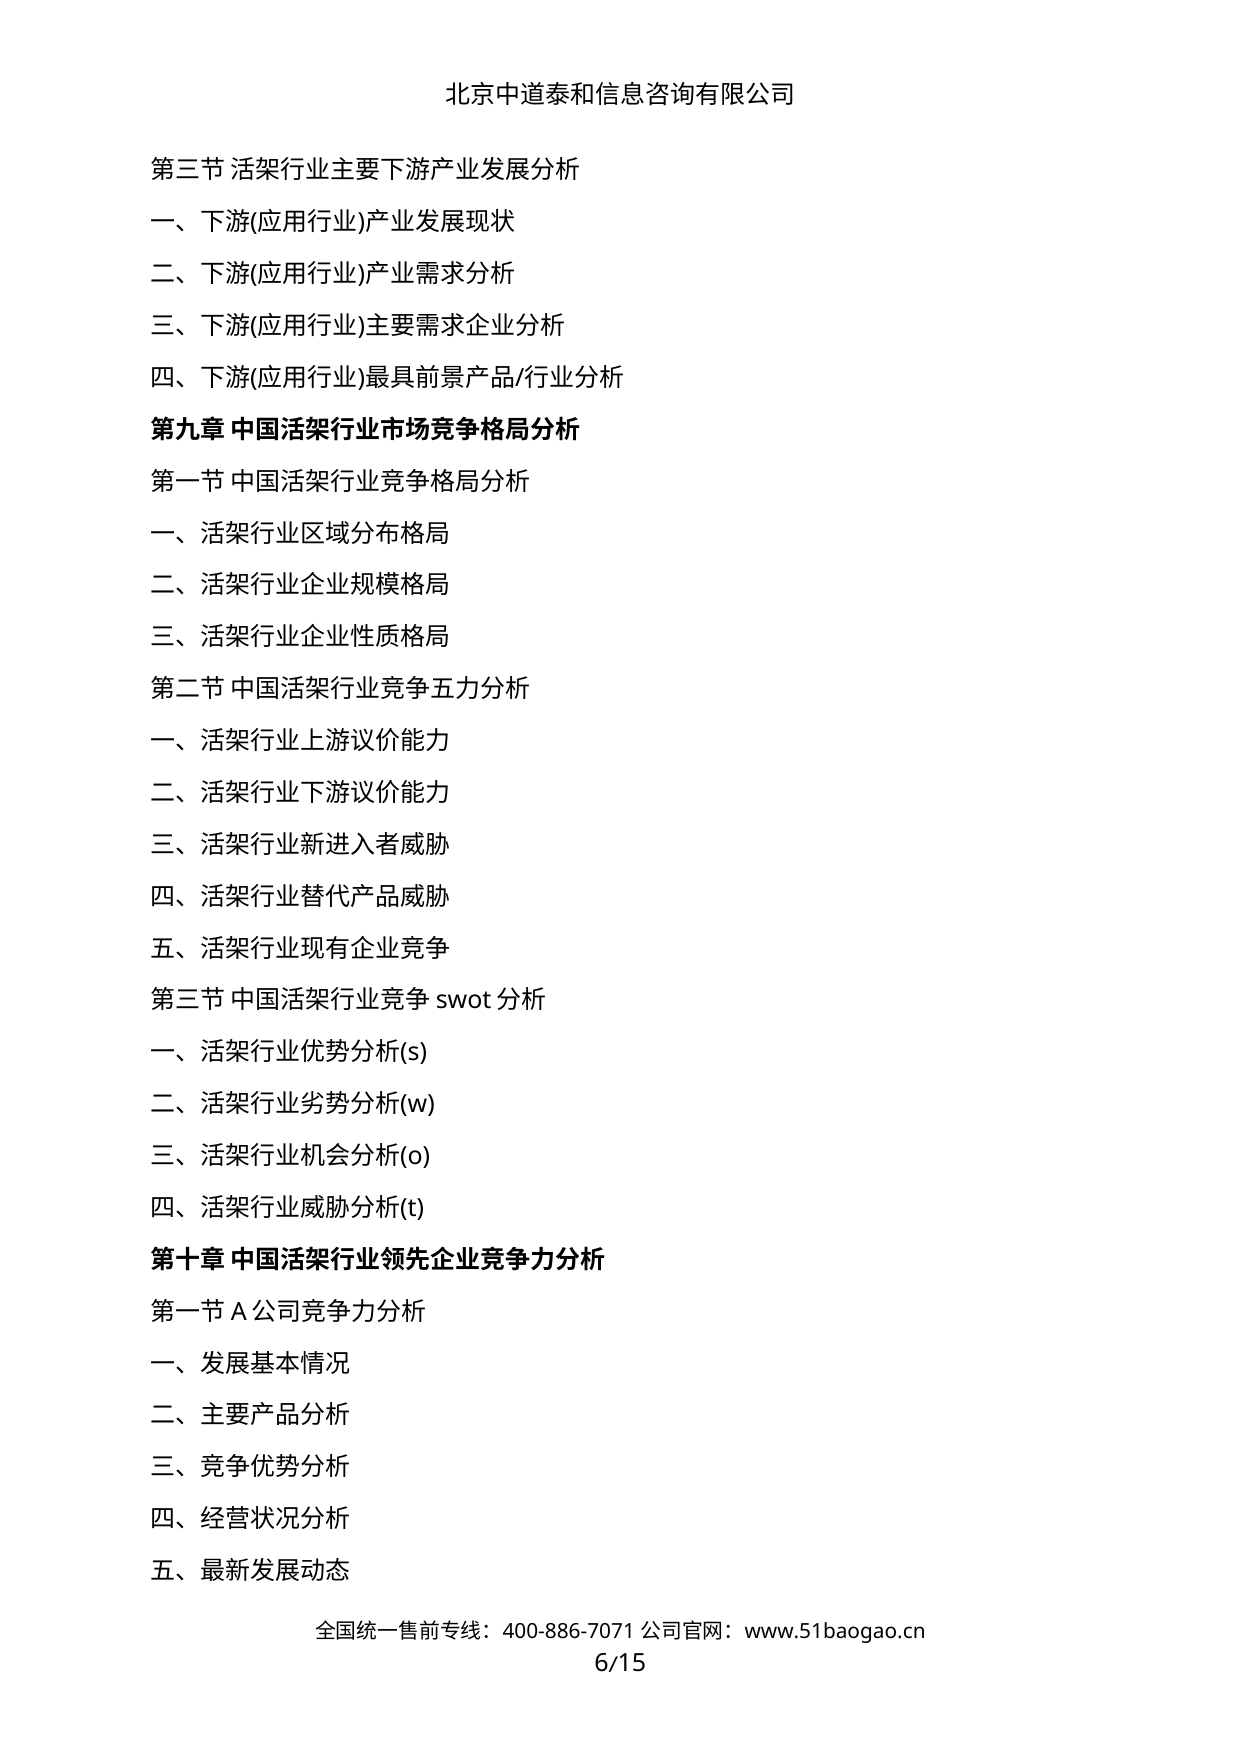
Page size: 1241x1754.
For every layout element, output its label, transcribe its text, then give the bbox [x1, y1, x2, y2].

text 一、发展基本情况 [150, 1343, 1090, 1379]
text 五、活架行业现有企业竞争 [150, 928, 1090, 964]
text 第一节 A公司竞争力分析 [150, 1291, 1090, 1327]
text 二、下游(应用行业)产业需求分析 [150, 254, 1090, 290]
text 二、活架行业劣势分析(w) [150, 1084, 1090, 1120]
text 三、活架行业企业性质格局 [150, 617, 1090, 653]
text 第一节 中国活架行业竞争格局分析 [150, 461, 1090, 497]
text 一、活架行业上游议价能力 [150, 721, 1090, 757]
text 第三节 活架行业主要下游产业发展分析 [150, 150, 1090, 186]
text 一、活架行业区域分布格局 [150, 513, 1090, 549]
text 四、经营状况分析 [150, 1499, 1090, 1535]
text 第九章 中国活架行业市场竞争格局分析 [150, 409, 1090, 446]
text 三、下游(应用行业)主要需求企业分析 [150, 306, 1090, 342]
text 三、活架行业机会分析(o) [150, 1136, 1090, 1172]
text 二、主要产品分析 [150, 1395, 1090, 1431]
text 四、活架行业替代产品威胁 [150, 876, 1090, 912]
text 四、活架行业威胁分析(t) [150, 1187, 1090, 1224]
text 三、活架行业新进入者威胁 [150, 824, 1090, 861]
text 二、活架行业下游议价能力 [150, 772, 1090, 809]
text 四、下游(应用行业)最具前景产品/行业分析 [150, 357, 1090, 394]
text 一、下游(应用行业)产业发展现状 [150, 202, 1090, 238]
text 三、竞争优势分析 [150, 1447, 1090, 1483]
text 第二节 中国活架行业竞争五力分析 [150, 669, 1090, 705]
text 一、活架行业优势分析(s) [150, 1032, 1090, 1068]
text 二、活架行业企业规模格局 [150, 565, 1090, 601]
text 第三节 中国活架行业竞争swot分析 [150, 980, 1090, 1016]
text 第十章 中国活架行业领先企业竞争力分析 [150, 1239, 1090, 1276]
text 五、最新发展动态 [150, 1551, 1090, 1587]
